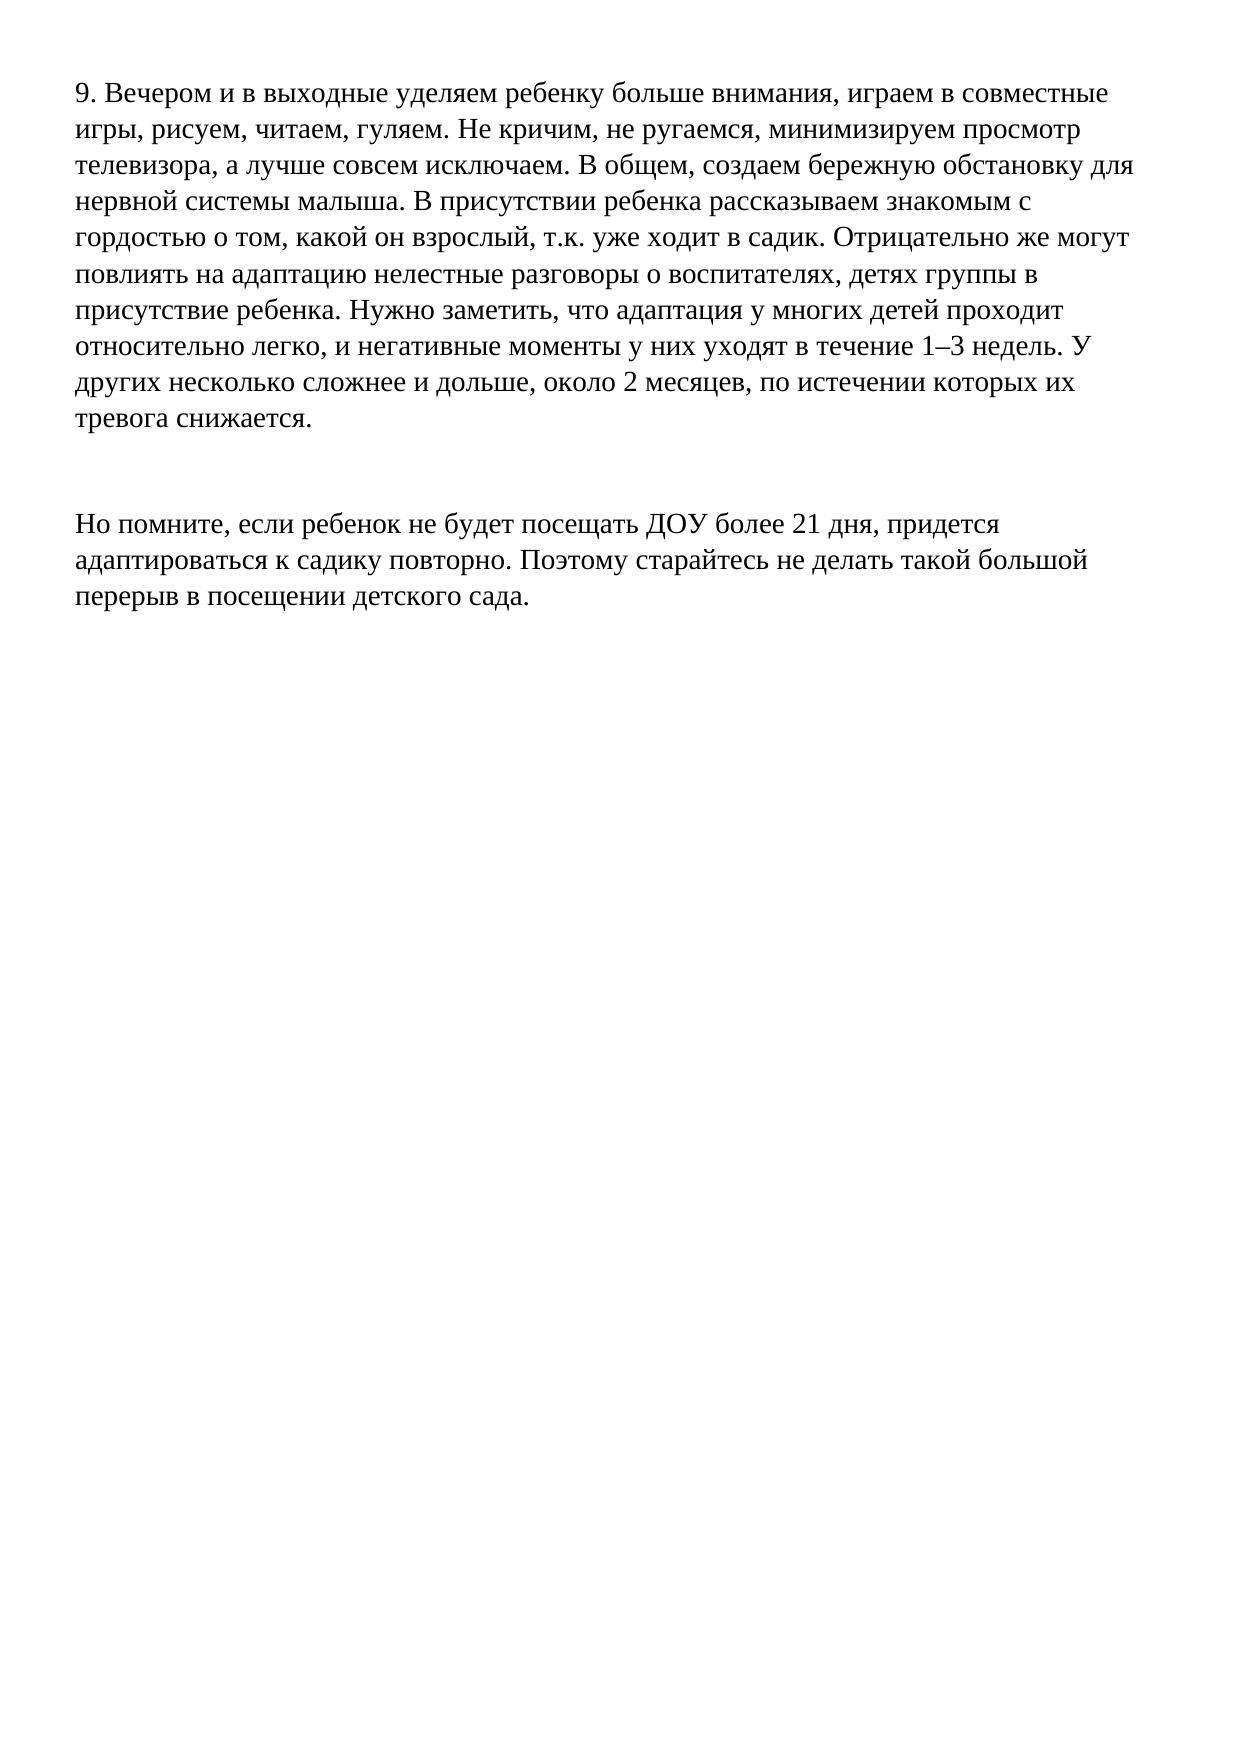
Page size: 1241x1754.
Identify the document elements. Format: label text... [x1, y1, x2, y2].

text 9. Вечером и в выходные уделяем ребенку больше внимания, играем в совместные игры, рисуем, читаем, гуляем. Не кричим, не ругаемся, минимизируем просмотр телевизора, а лучше совсем исключаем. В общем, создаем бережную обстановку для нервной системы малыша. В присутствии ребенка рассказываем знакомым с гордостью о том, какой он взрослый, т.к. уже ходит в садик. Отрицательно же могут повлиять на адаптацию нелестные разговоры о воспитателях, детях группы в присутствие ребенка. Нужно заметить, что адаптация у многих детей проходит относительно легко, и негативные моменты у них уходят в течение 1–3 недель. У других несколько сложнее и дольше, около 2 месяцев, по истечении которых их тревога снижается. [75, 75, 1165, 434]
text Но помните, если ребенок не будет посещать ДОУ более 21 дня, придется адаптироваться к садику повторно. Поэтому старайтесь не делать такой большой перерыв в посещении детского сада. [75, 506, 1165, 612]
